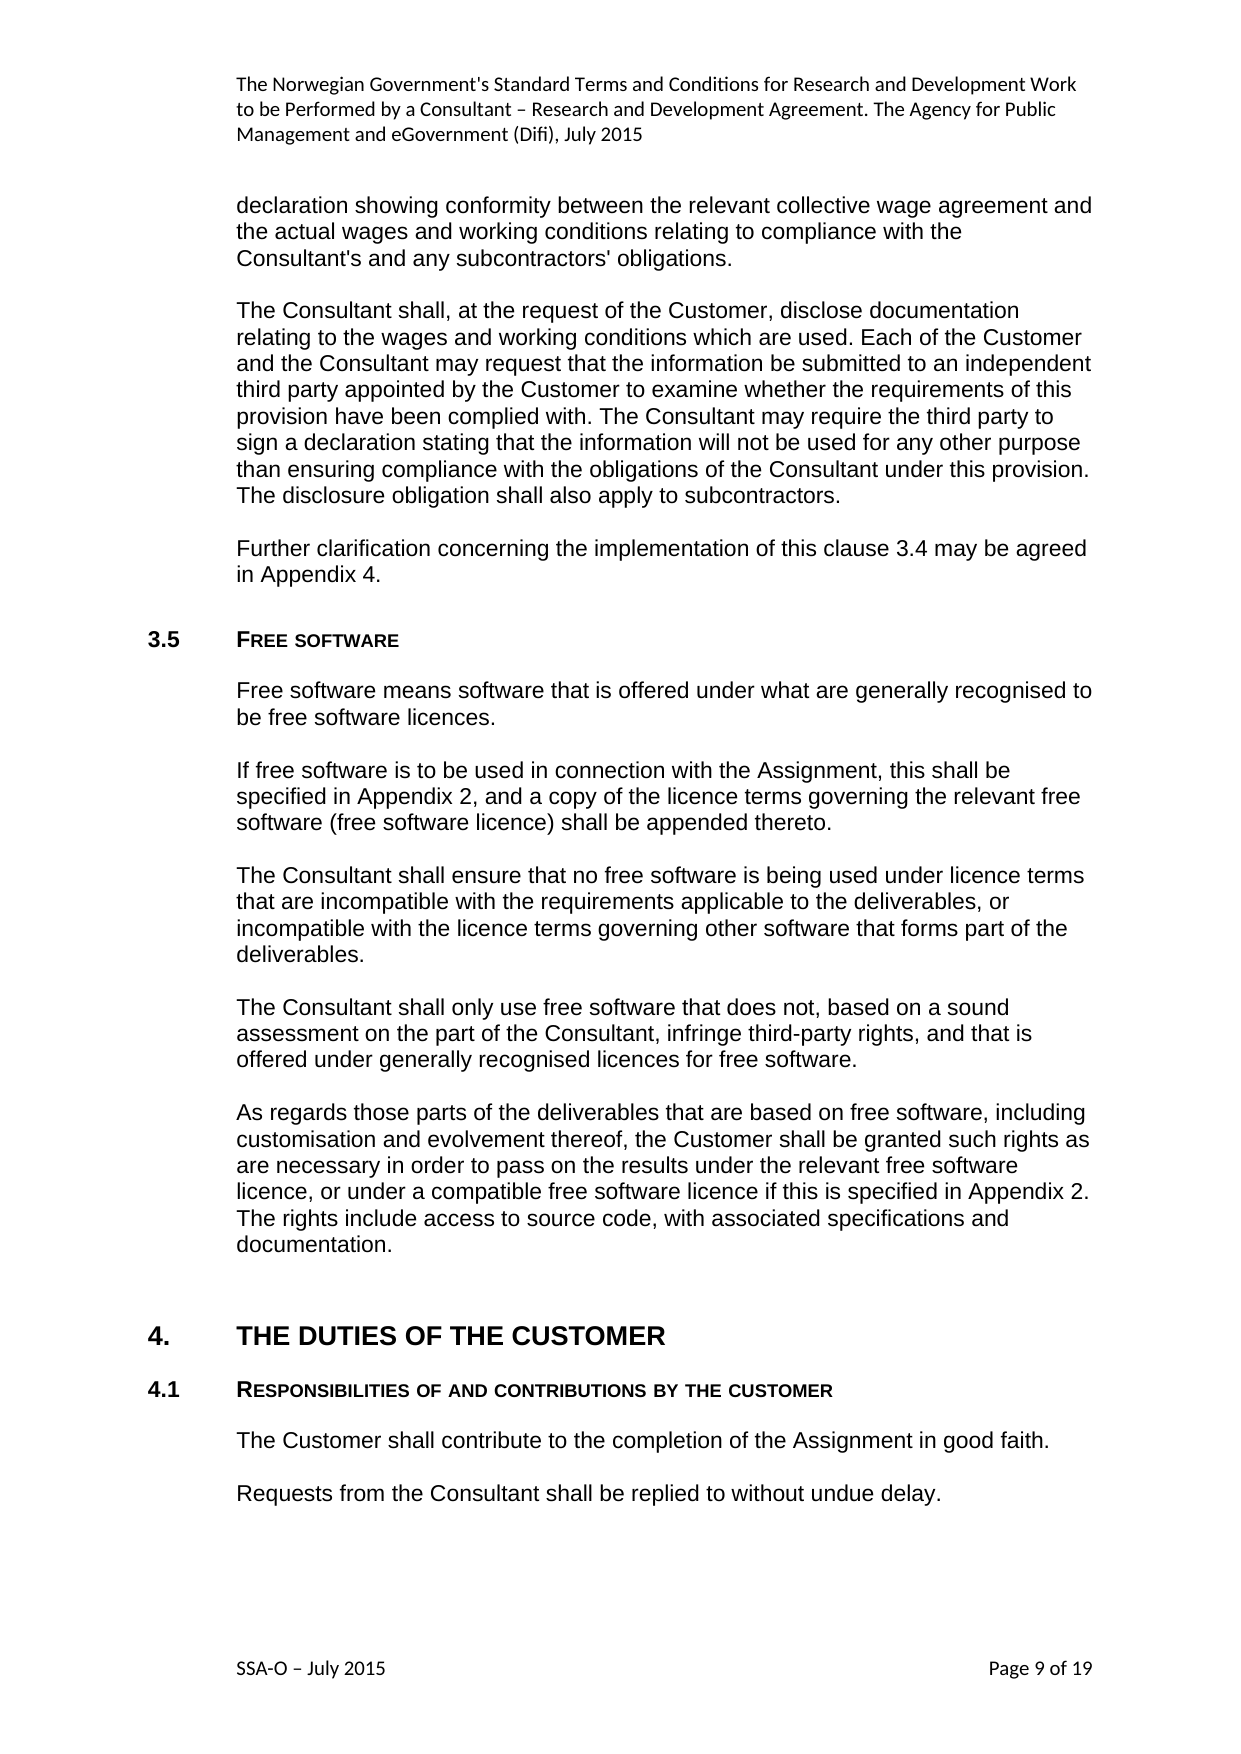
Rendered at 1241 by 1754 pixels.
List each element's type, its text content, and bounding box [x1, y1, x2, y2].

subtitle Free software [148, 626, 1092, 652]
text The Consultant shall ensure that no free software is being used under licence terms that are incompatible with the requirements applicable to the deliverables, or incompatible with the licence terms governing other software that forms part of the deliverables. [236, 862, 1092, 967]
subtitle The duties of the Customer [148, 1320, 1092, 1351]
text The Customer shall contribute to the completion of the Assignment in good faith. [236, 1427, 1092, 1454]
text The Consultant shall, at the request of the Customer, disclose documentation relating to the wages and working conditions which are used. Each of the Customer and the Consultant may request that the information be submitted to an independent third party appointed by the Customer to examine whether the requirements of this provision have been complied with. The Consultant may require the third party to sign a declaration stating that the information will not be used for any other purpose than ensuring compliance with the obligations of the Consultant under this provision. The disclosure obligation shall also apply to subcontractors. [236, 297, 1092, 508]
text The Consultant shall only use free software that does not, based on a sound assessment on the part of the Consultant, infringe third-party rights, and that is offered under generally recognised licences for free software. [236, 994, 1092, 1073]
text As regards those parts of the deliverables that are based on free software, including customisation and evolvement thereof, the Customer shall be granted such rights as are necessary in order to pass on the results under the relevant free software licence, or under a compatible free software licence if this is specified in Appendix 2. The rights include access to source code, with associated specifications and documentation. [236, 1099, 1092, 1257]
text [236, 192, 1092, 271]
text Further clarification concerning the implementation of this clause 3.4 may be agreed in Appendix 4. [236, 534, 1092, 587]
subtitle Responsibilities of and contributions by the customer [148, 1376, 1092, 1402]
text If free software is to be used in connection with the Assignment, this shall be specified in Appendix 2, and a copy of the licence terms governing the relevant free software (free software licence) shall be appended thereto. [236, 757, 1092, 836]
text Free software means software that is offered under what are generally recognised to be free software licences. [236, 677, 1092, 730]
text Requests from the Consultant shall be replied to without undue delay. [236, 1480, 1092, 1506]
